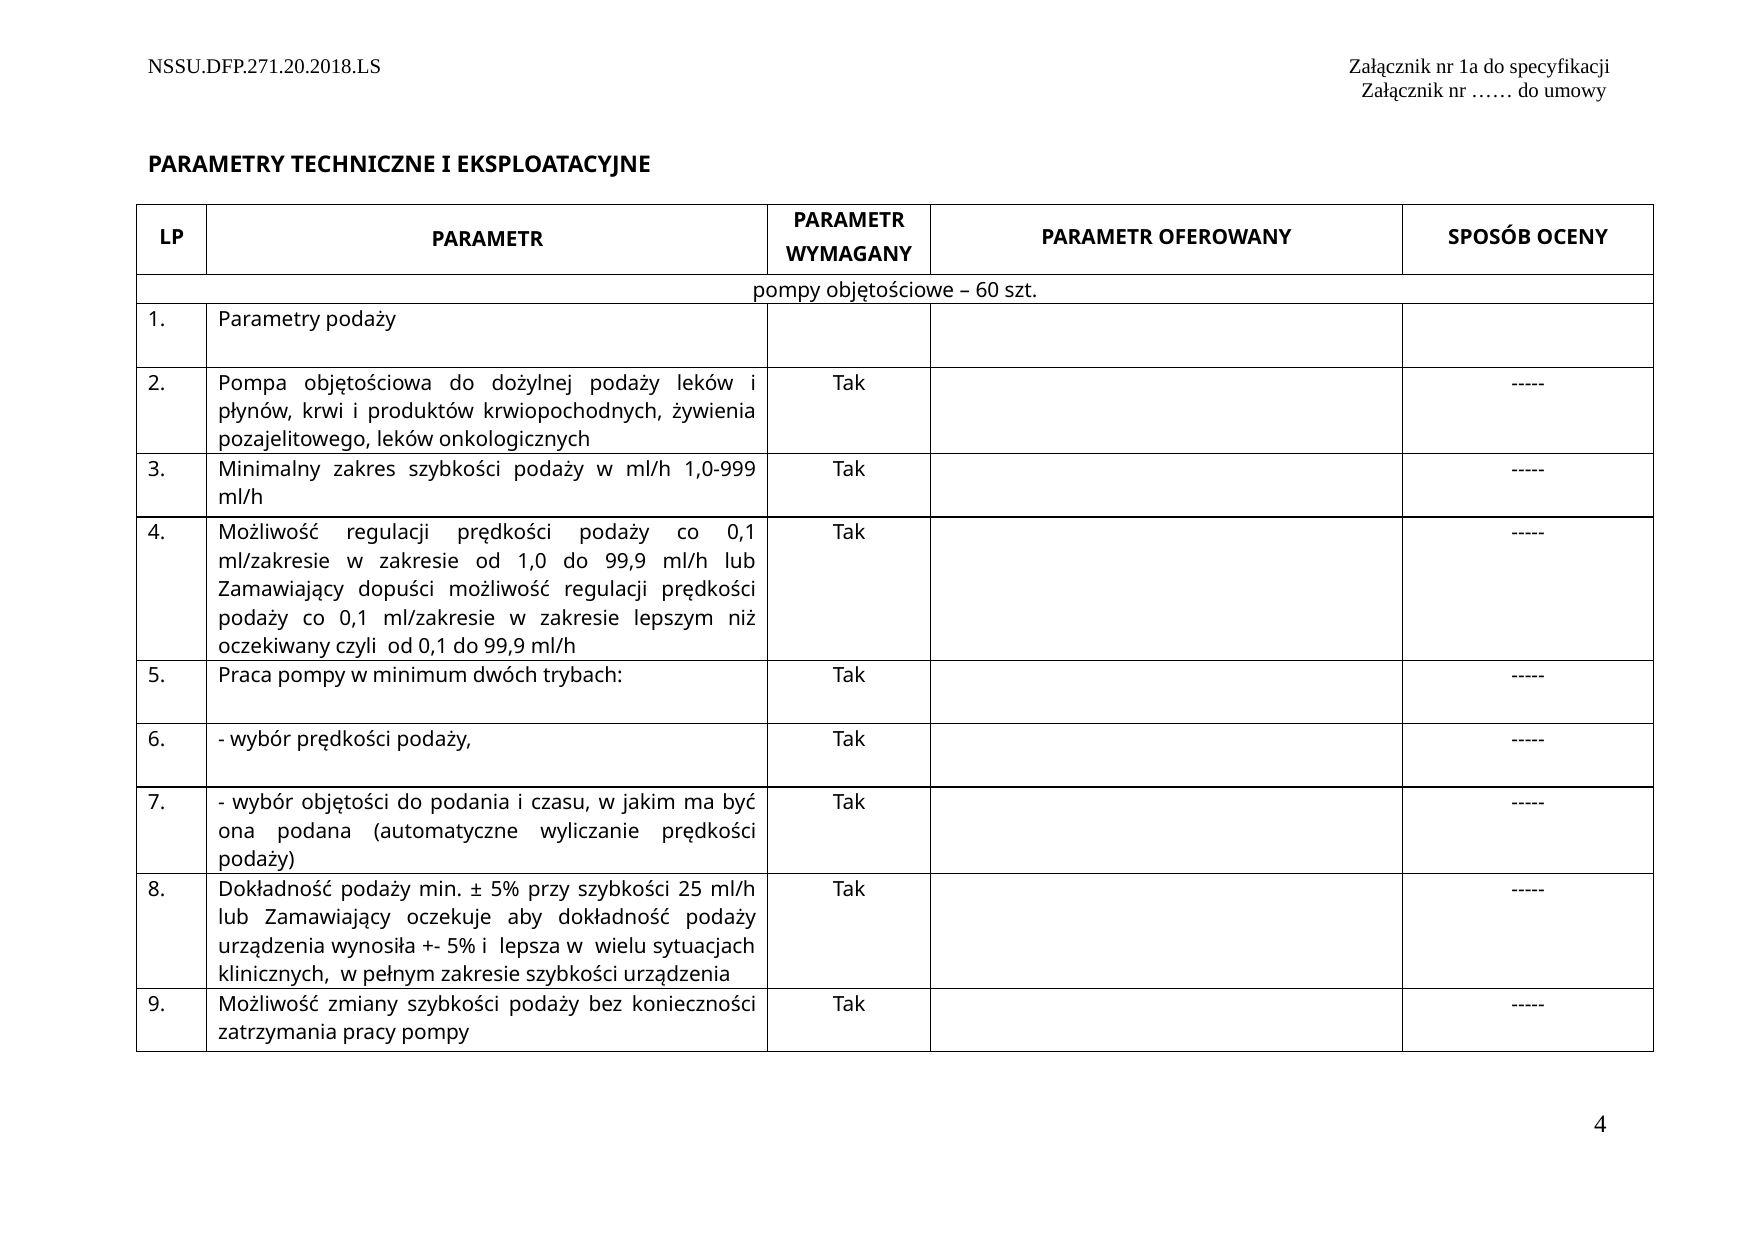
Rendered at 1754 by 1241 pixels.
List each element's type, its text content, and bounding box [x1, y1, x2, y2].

table_cell Tak [768, 724, 930, 786]
table_cell [1403, 304, 1653, 367]
text PARAMETRY TECHNICZNE I EKSPLOATACYJNE [148, 148, 1606, 179]
table_cell Minimalny zakres szybkości podaży w ml/h 1,0-999 ml/h [207, 454, 767, 516]
table_header PARAMETR OFEROWANY [931, 205, 1402, 274]
table_cell [931, 368, 1402, 453]
table_cell Dokładność podaży min. ± 5% przy szybkości 25 ml/h lub Zamawiający oczekuje aby dokładność podaży urządzenia wynosiła +- 5% i lepsza w wielu sytuacjach klinicznych, w pełnym zakresie szybkości urządzenia [207, 874, 767, 988]
table_cell Parametry podaży [207, 304, 767, 367]
table_cell [931, 518, 1402, 659]
table_cell [931, 874, 1402, 988]
table_cell Możliwość regulacji prędkości podaży co 0,1 ml/zakresie w zakresie od 1,0 do 99,9 ml/h lub Zamawiający dopuści możliwość regulacji prędkości podaży co 0,1 ml/zakresie w zakresie lepszym niż oczekiwany czyli od 0,1 do 99,9 ml/h [207, 518, 767, 659]
table_cell Tak [768, 518, 930, 659]
table_cell ----- [1403, 454, 1653, 516]
table_cell [137, 724, 206, 786]
table_header SPOSÓB OCENY [1403, 205, 1653, 274]
table_cell [931, 454, 1402, 516]
table_cell [137, 788, 206, 873]
table_header PARAMETR WYMAGANY [768, 205, 930, 274]
table_cell [137, 304, 206, 367]
table_cell ----- [1403, 874, 1653, 988]
table_cell [137, 518, 206, 659]
table_cell ----- [1403, 661, 1653, 723]
table_cell pompy objętościowe – 60 szt. [137, 275, 1653, 303]
table_cell Tak [768, 788, 930, 873]
table_cell Możliwość zmiany szybkości podaży bez konieczności zatrzymania pracy pompy [207, 989, 767, 1051]
table_header PARAMETR [207, 205, 767, 274]
table_cell Tak [768, 454, 930, 516]
table_header LP [137, 205, 206, 274]
table_cell [137, 989, 206, 1051]
table_cell - wybór objętości do podania i czasu, w jakim ma być ona podana (automatyczne wyliczanie prędkości podaży) [207, 788, 767, 873]
table_cell [931, 661, 1402, 723]
table_cell ----- [1403, 989, 1653, 1051]
table_cell Pompa objętościowa do dożylnej podaży leków i płynów, krwi i produktów krwiopochodnych, żywienia pozajelitowego, leków onkologicznych [207, 368, 767, 453]
table_cell - wybór prędkości podaży, [207, 724, 767, 786]
table_cell [931, 304, 1402, 367]
table_cell [137, 454, 206, 516]
table_cell [137, 368, 206, 453]
table_cell [137, 661, 206, 723]
table_cell ----- [1403, 518, 1653, 659]
table_cell Tak [768, 989, 930, 1051]
table_cell Tak [768, 661, 930, 723]
table_cell Praca pompy w minimum dwóch trybach: [207, 661, 767, 723]
table_cell Tak [768, 368, 930, 453]
table_cell ----- [1403, 368, 1653, 453]
table_cell [931, 989, 1402, 1051]
table_cell [931, 788, 1402, 873]
table_cell ----- [1403, 788, 1653, 873]
table_cell ----- [1403, 724, 1653, 786]
table_cell [137, 874, 206, 988]
table_cell [768, 304, 930, 367]
table_cell [931, 724, 1402, 786]
table_cell Tak [768, 874, 930, 988]
